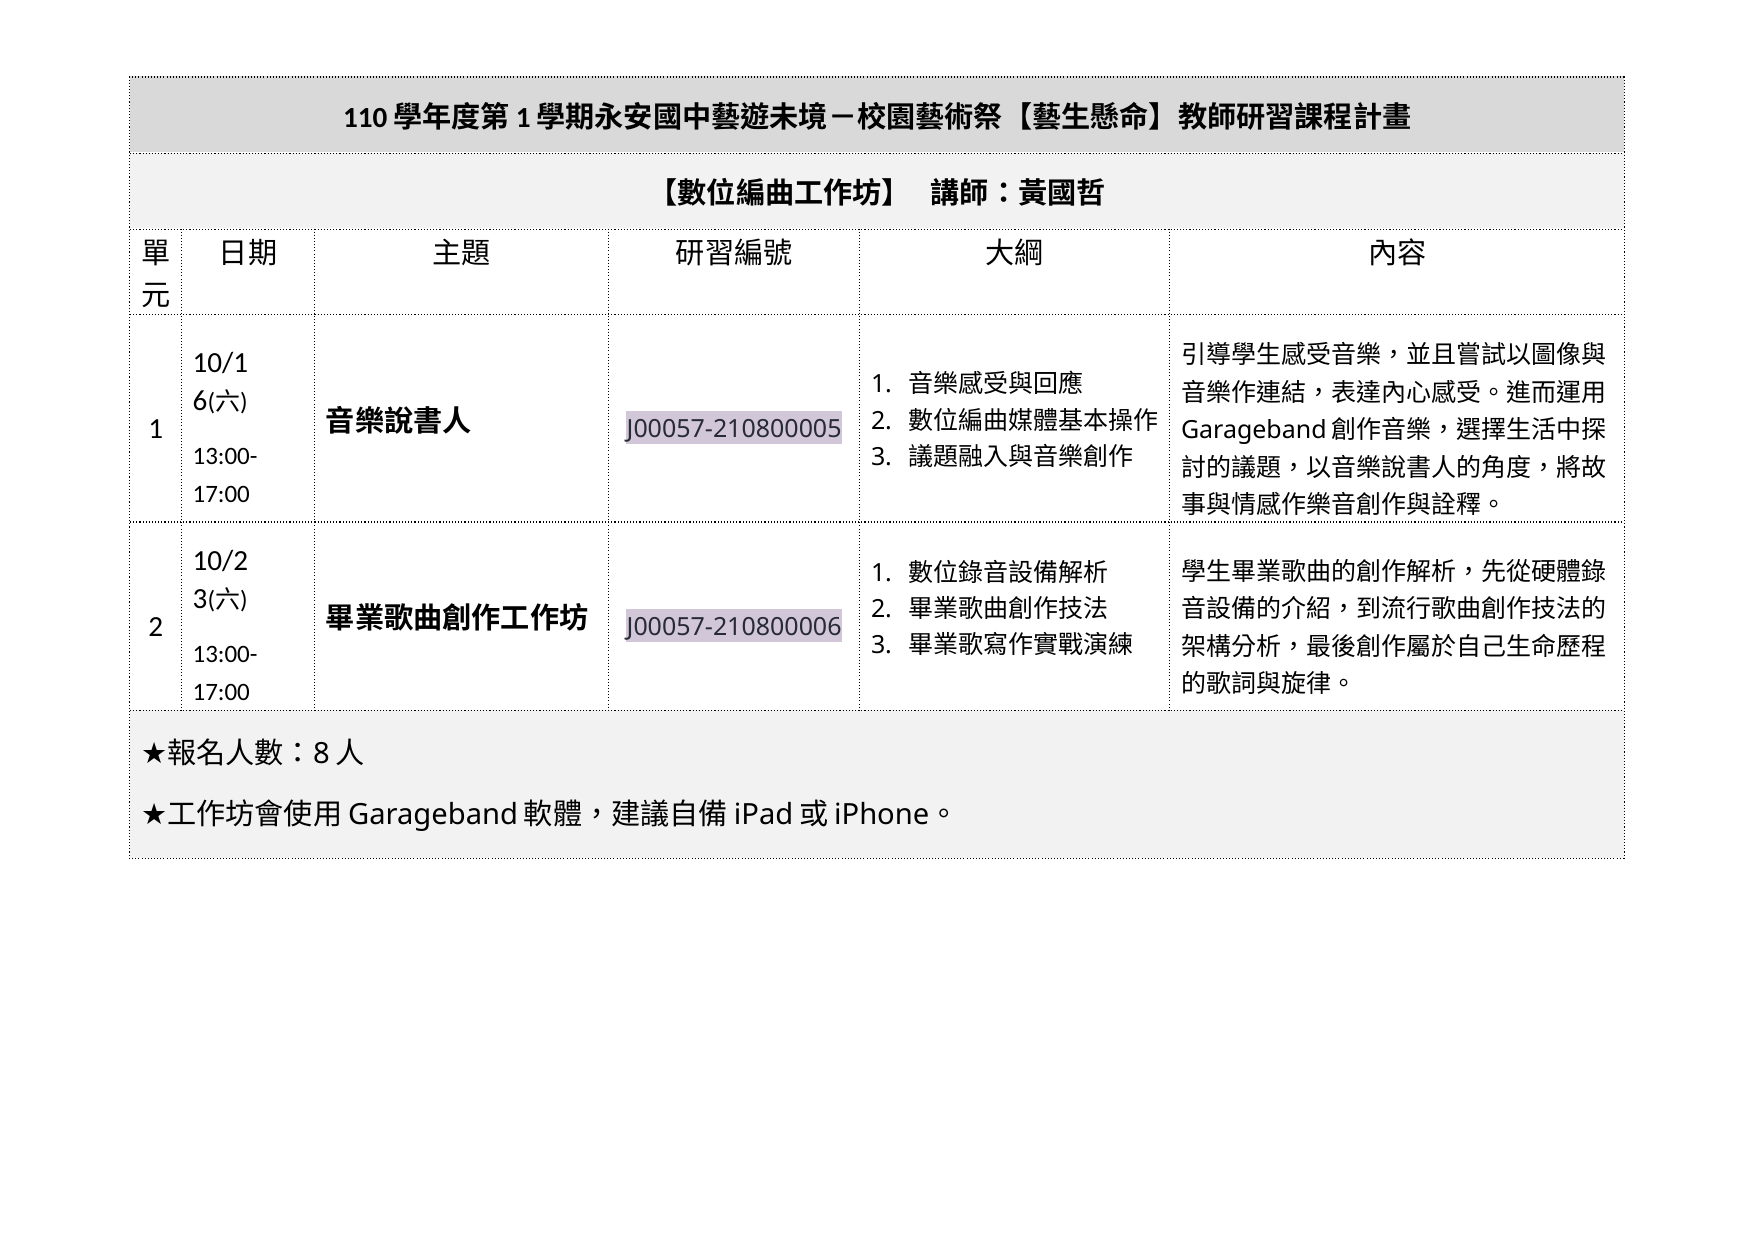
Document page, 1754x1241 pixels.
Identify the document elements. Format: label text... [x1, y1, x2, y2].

table_cell 10/16(六) 13:00-17:00 [181, 314, 314, 521]
table_cell 【數位編曲工作坊】 講師：黃國哲 [130, 153, 1624, 228]
table_cell J00057-210800006 [609, 521, 859, 710]
table_cell 音樂說書人 [314, 314, 608, 521]
table_cell 畢業歌曲創作工作坊 [314, 521, 608, 710]
table_cell 單元 [130, 229, 181, 314]
table_cell 2 [130, 521, 181, 710]
table_cell 日期 [181, 229, 314, 314]
table_cell 引導學生感受音樂，並且嘗試以圖像與音樂作連結，表達內心感受。進而運用Garageband創作音樂，選擇生活中探討的議題，以音樂說書人的角度，將故事與情感作樂音創作與詮釋。 [1170, 314, 1624, 521]
table_cell 內容 [1170, 229, 1624, 314]
table_cell J00057-210800005 [609, 314, 859, 521]
table_cell 大綱 [860, 229, 1169, 314]
table_cell ★報名人數：8人 ★工作坊會使用Garageband軟體，建議自備iPad或iPhone。 [130, 710, 1624, 858]
table_cell 數位錄音設備解析 畢業歌曲創作技法 畢業歌寫作實戰演練 [860, 521, 1169, 710]
table_cell 學生畢業歌曲的創作解析，先從硬體錄音設備的介紹，到流行歌曲創作技法的架構分析，最後創作屬於自己生命歷程的歌詞與旋律。 [1170, 521, 1624, 710]
table_cell 研習編號 [609, 229, 859, 314]
table_cell 主題 [314, 229, 608, 314]
table_cell 1 [130, 314, 181, 521]
table_cell 音樂感受與回應 數位編曲媒體基本操作 議題融入與音樂創作 [860, 314, 1169, 521]
table_cell 10/23(六) 13:00-17:00 [181, 521, 314, 710]
table_header 110學年度第1學期永安國中藝遊未境－校園藝術祭【藝生懸命】教師研習課程計畫 [130, 76, 1624, 152]
